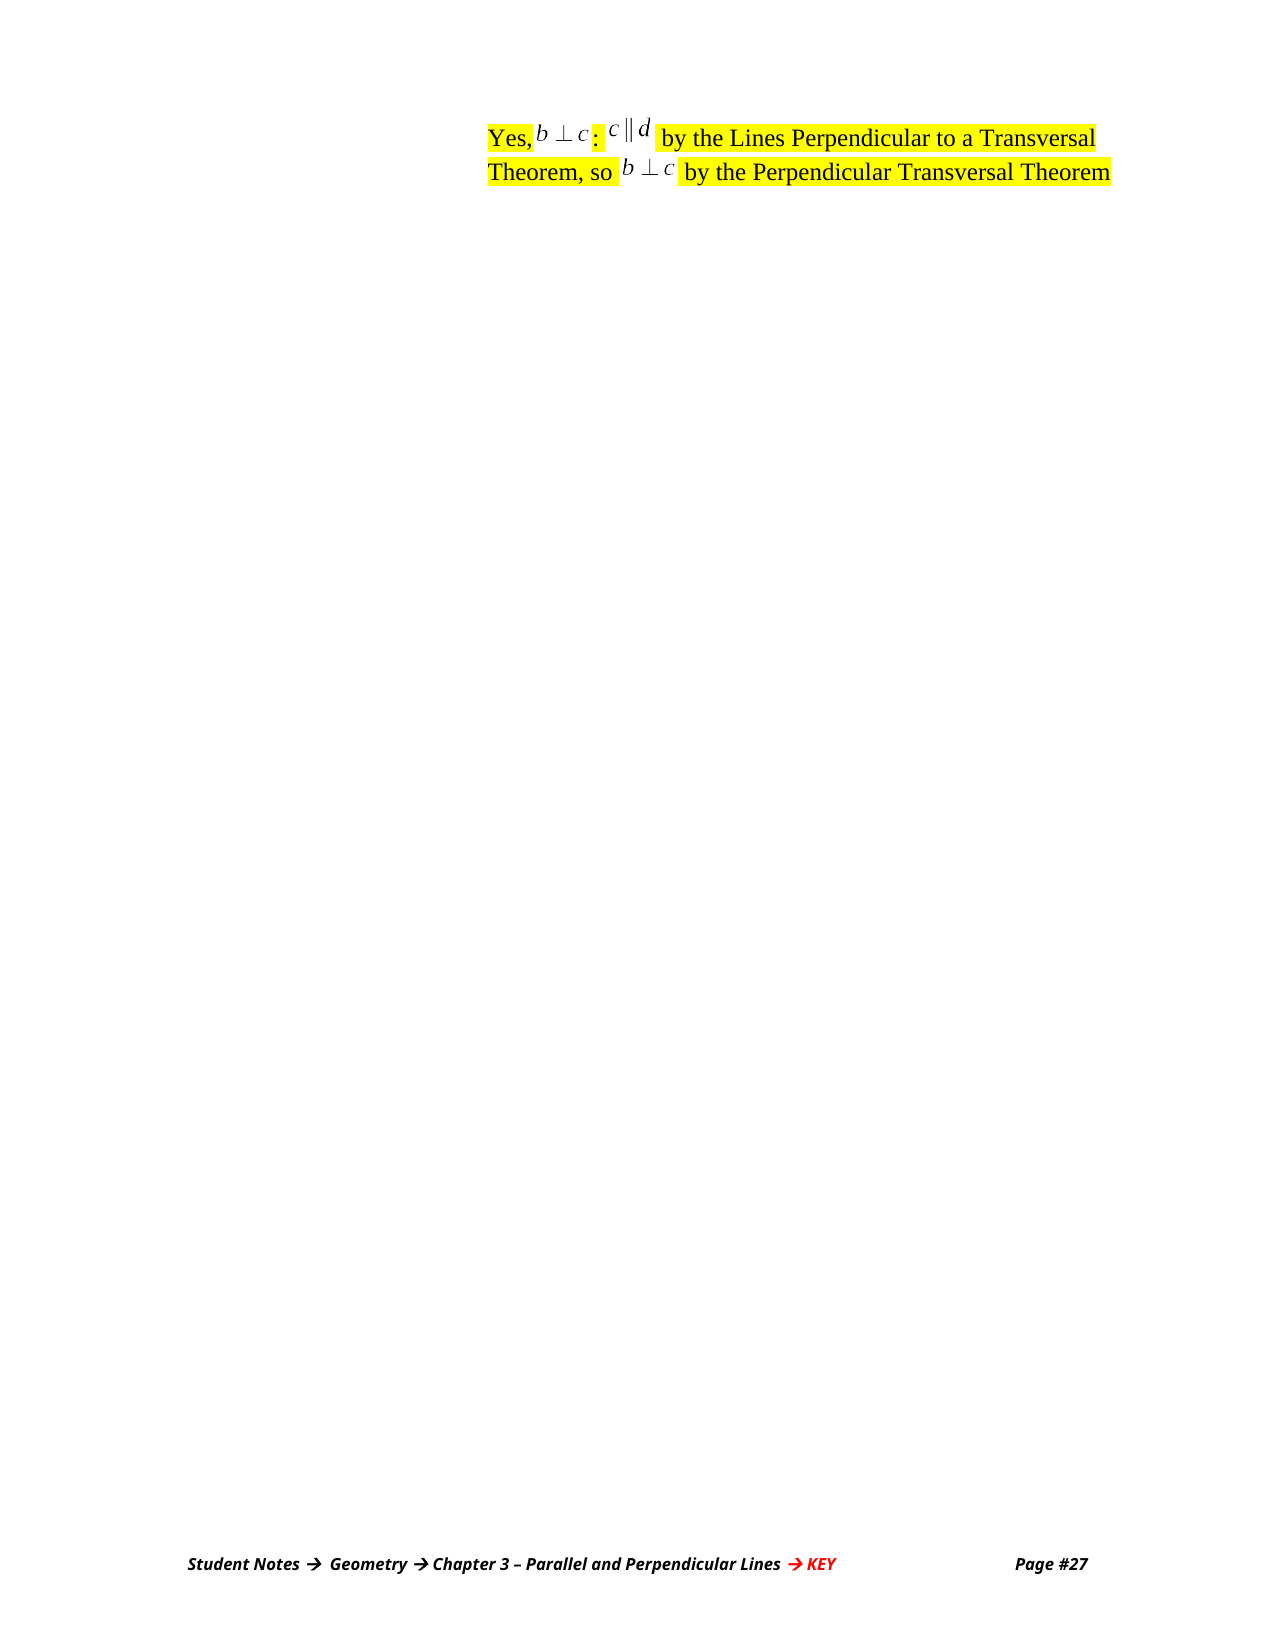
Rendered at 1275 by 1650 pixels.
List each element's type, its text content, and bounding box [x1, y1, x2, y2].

text Yes,: by the Lines Perpendicular to a Transversal Theorem, so by the Perpendicular Transversal Theorem [487, 112, 1116, 186]
